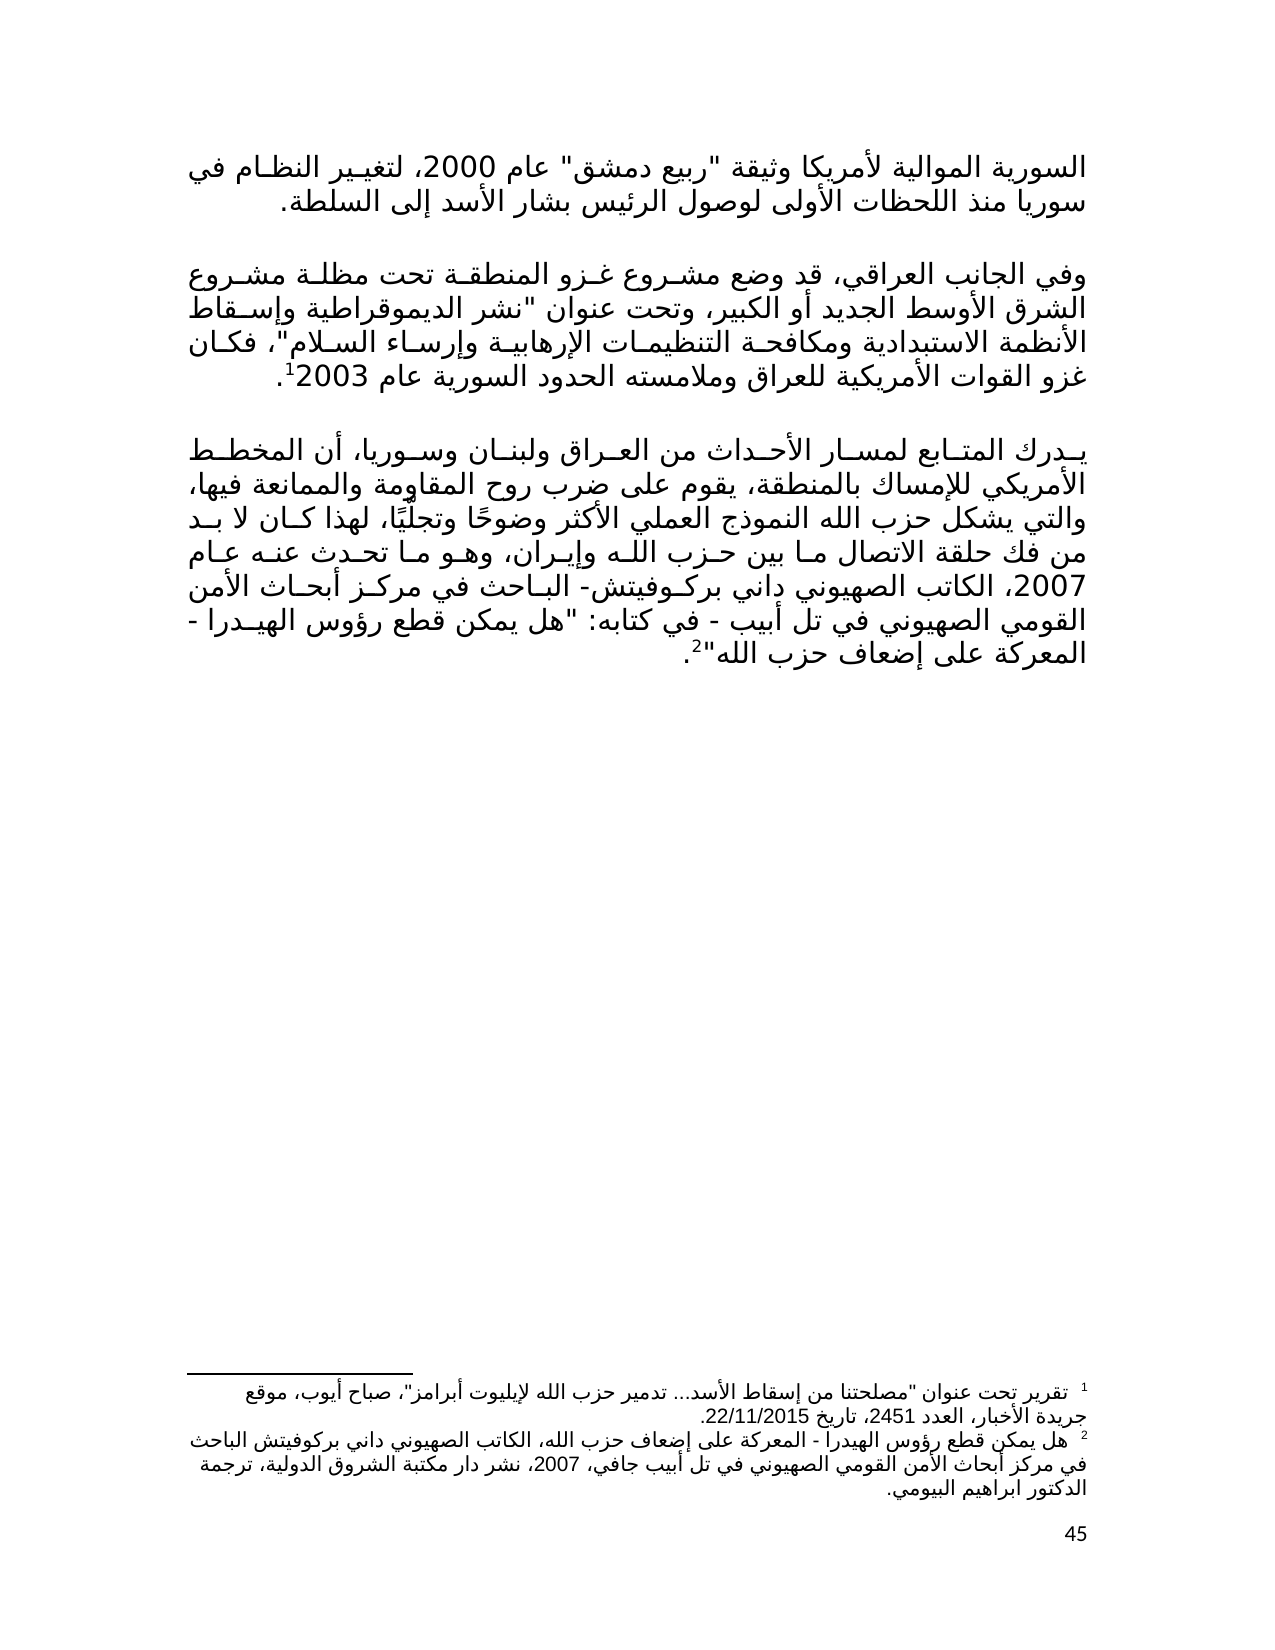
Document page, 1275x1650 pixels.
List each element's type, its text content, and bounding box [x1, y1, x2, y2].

text وفي الجانب العراقي، قد وضع مشروع غزو المنطقة تحت مظلة مشروع الشرق الأوسط الجديد أو الكبير، وتحت عنوان "نشر الديموقراطية وإسقاط الأنظمة الاستبدادية ومكافحة التنظيمات الإرهابية وإرساء السلام"، فكان غزو القوات الأمريكية للعراق وملامسته الحدود السورية عام 2003. [187, 258, 1087, 393]
text السورية الموالية لأمريكا وثيقة "ربيع دمشق" عام 2000، لتغيير النظام في سوريا منذ اللحظات الأولى لوصول الرئيس بشار الأسد إلى السلطة. [187, 150, 1087, 218]
text يدرك المتابع لمسار الأحداث من العراق ولبنان وسوريا، أن المخطط الأمريكي للإمساك بالمنطقة، يقوم على ضرب روح المقاومة والممانعة فيها، والتي يشكل حزب الله النموذج العملي الأكثر وضوحًا وتجلّيًا، لهذا كان لا بد من فك حلقة الاتصال ما بين حزب الله وإيران، وهو ما تحدث عنه عام 2007، الكاتب الصهيوني داني بركوفيتش- الباحث في مركز أبحاث الأمن القومي الصهيوني في تل أبيب - في كتابه: "هل يمكن قطع رؤوس الهيدرا - المعركة على إضعاف حزب الله". [187, 433, 1087, 671]
